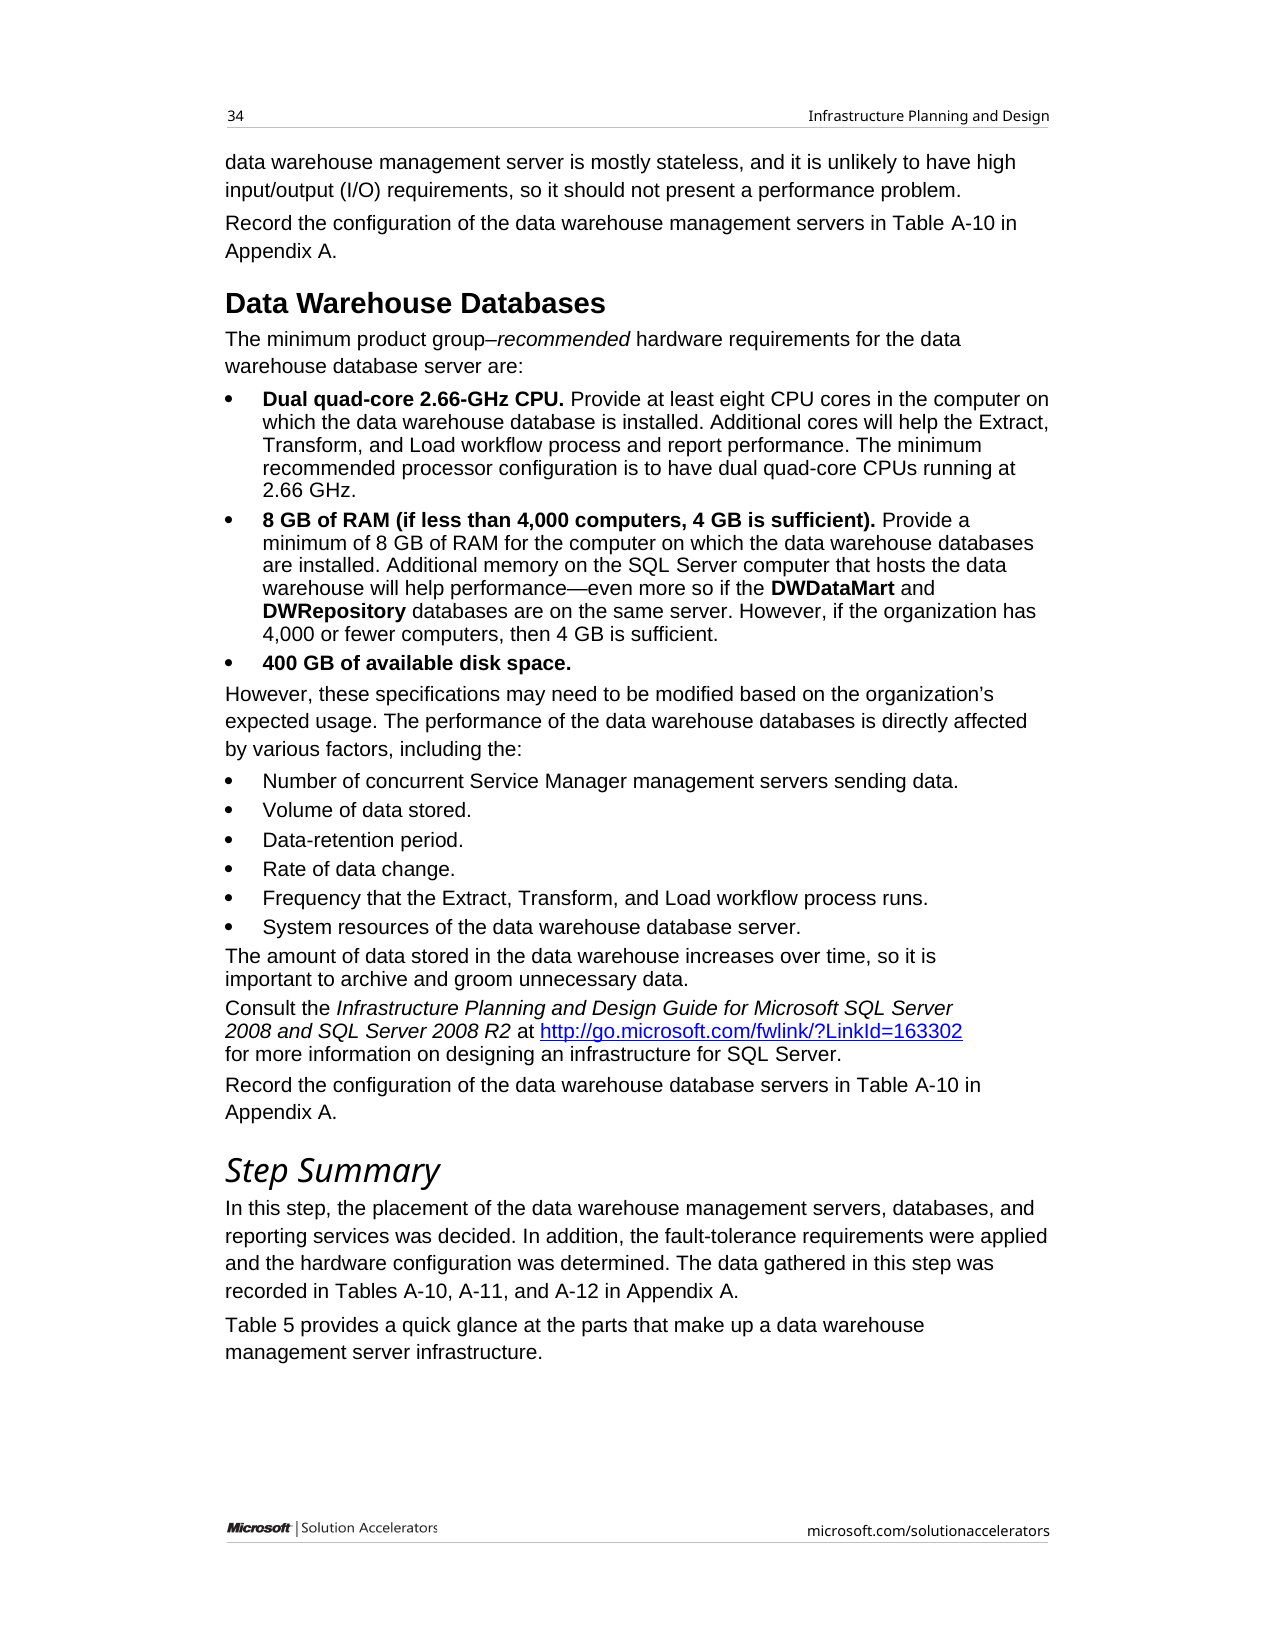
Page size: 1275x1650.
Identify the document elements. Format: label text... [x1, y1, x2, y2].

list The amount of data stored in the data warehouse increases over time, so it is important to archive and groom unnecessary data. [225, 945, 975, 991]
list Frequency that the Extract, Transform, and Load workflow process runs. [225, 887, 1050, 910]
list Data-retention period. [225, 829, 1050, 852]
list Rate of data change. [225, 858, 1050, 881]
text Record the configuration of the data warehouse management servers in Table A-10 in Appendix A. [225, 211, 1050, 263]
list Consult the Infrastructure Planning and Design Guide for Microsoft SQL Server 2008 and SQL Server 2008 R2 at http://go.microsoft.com/fwlink/?LinkId=163302 for more information on designing an infrastructure for SQL Server. [225, 997, 975, 1066]
subtitle Step Summary [225, 1152, 1050, 1190]
text The minimum product group–recommended hardware requirements for the data warehouse database server are: [225, 327, 1050, 378]
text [225, 150, 1050, 201]
list System resources of the data warehouse database server. [225, 916, 1050, 939]
text Record the configuration of the data warehouse database servers in Table A-10 in Appendix A. [225, 1072, 1050, 1124]
list Number of concurrent Service Manager management servers sending data. [225, 770, 1050, 793]
subtitle Data Warehouse Databases [225, 287, 1050, 320]
text In this step, the placement of the data warehouse management servers, databases, and reporting services was decided. In addition, the fault-tolerance requirements were applied and the hardware configuration was determined. The data gathered in this step was recorded in Tables A-10, A-11, and A-12 in Appendix A. [225, 1196, 1050, 1303]
list Volume of data stored. [225, 799, 1050, 822]
text However, these specifications may need to be modified based on the organization’s expected usage. The performance of the data warehouse databases is directly affected by various factors, including the: [225, 682, 1050, 761]
list 8 GB of RAM (if less than 4,000 computers, 4 GB is sufficient). Provide a minimum of 8 GB of RAM for the computer on which the data warehouse databases are installed. Additional memory on the SQL Server computer that hosts the data warehouse will help performance—even more so if the DWDataMart and DWRepository databases are on the same server. However, if the organization has 4,000 or fewer computers, then 4 GB is sufficient. [225, 509, 1050, 646]
picture [227, 1521, 438, 1537]
list 400 GB of available disk space. [225, 652, 1050, 675]
text Table 5 provides a quick glance at the parts that make up a data warehouse management server infrastructure. [225, 1312, 1050, 1364]
list Dual quad-core 2.66-GHz CPU. Provide at least eight CPU cores in the computer on which the data warehouse database is installed. Additional cores will help the Extract, Transform, and Load workflow process and report performance. The minimum recommended processor configuration is to have dual quad-core CPUs running at 2.66 GHz. [225, 388, 1050, 502]
